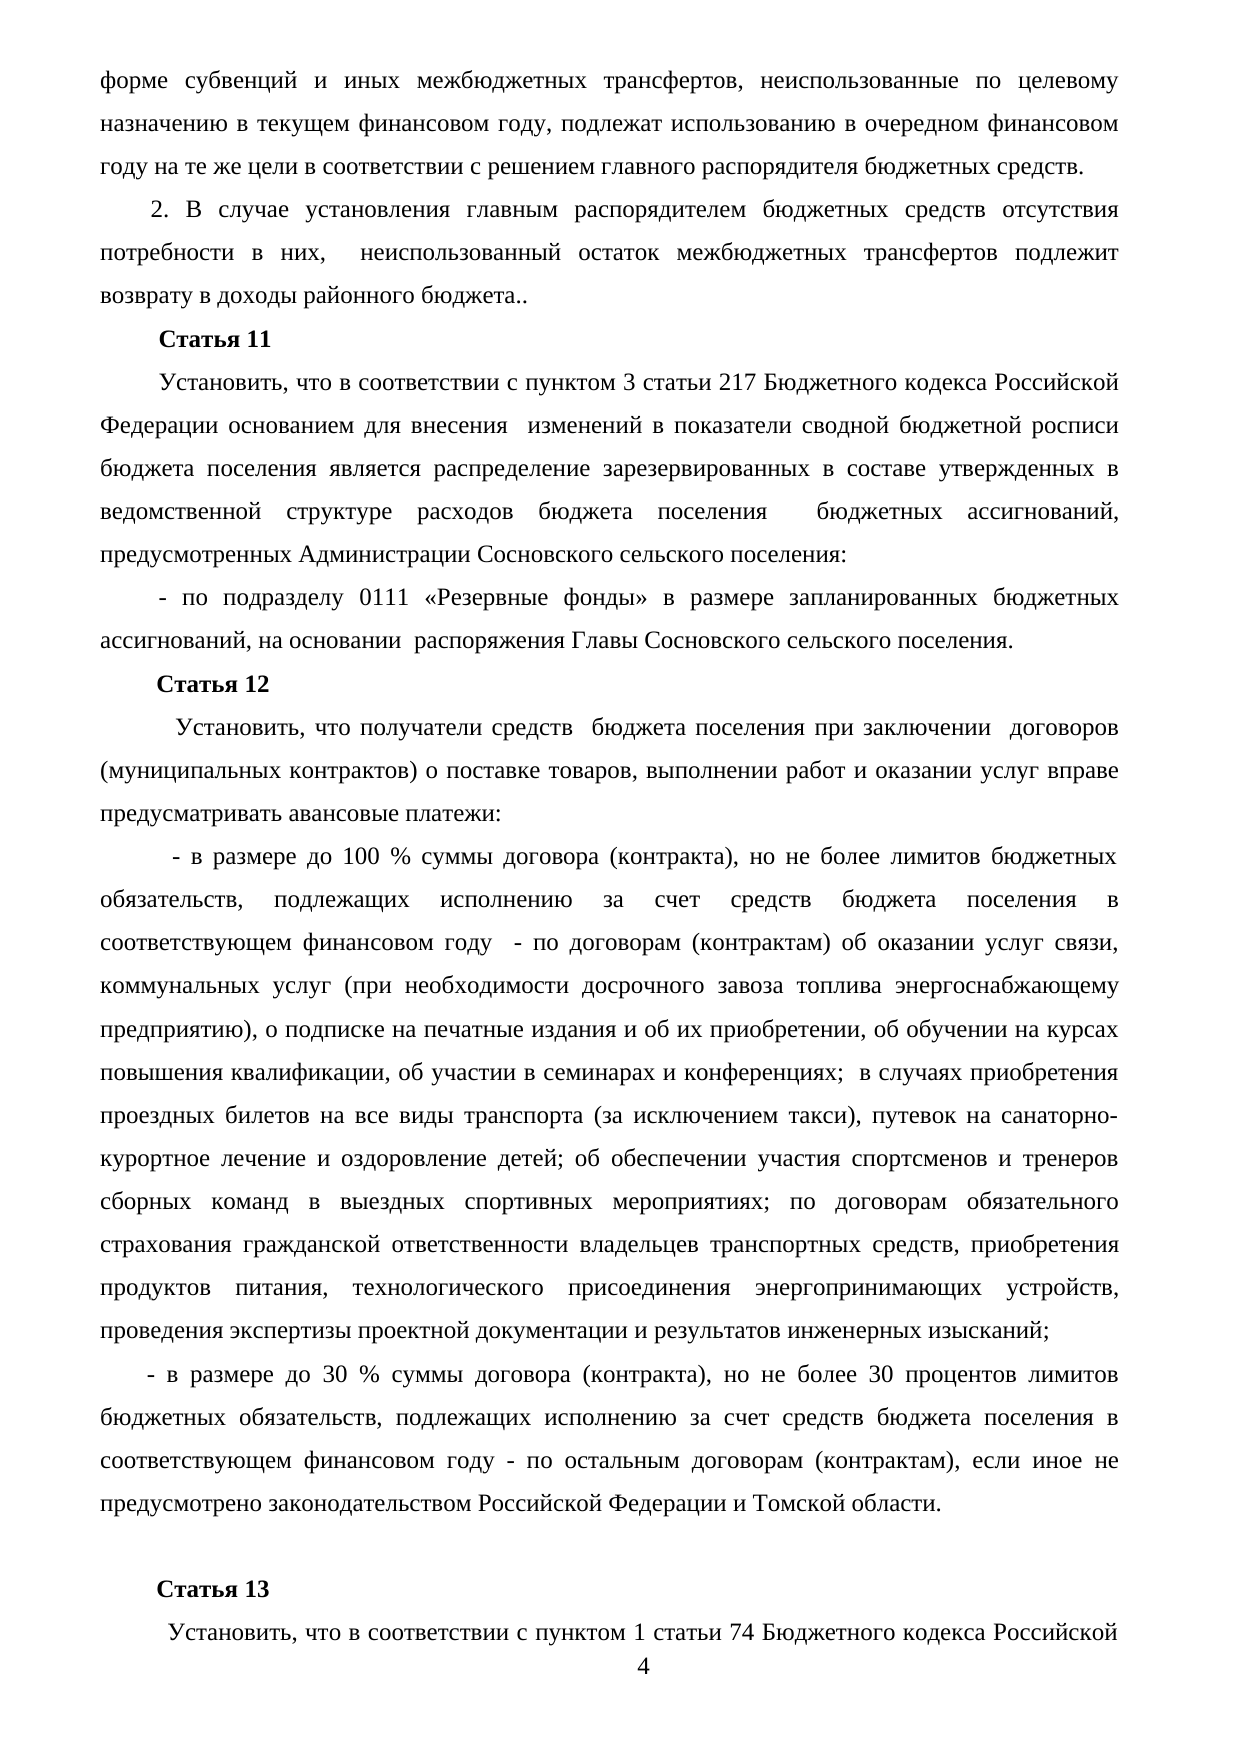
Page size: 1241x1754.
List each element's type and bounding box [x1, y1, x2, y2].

table_header [89, 65, 1131, 1646]
